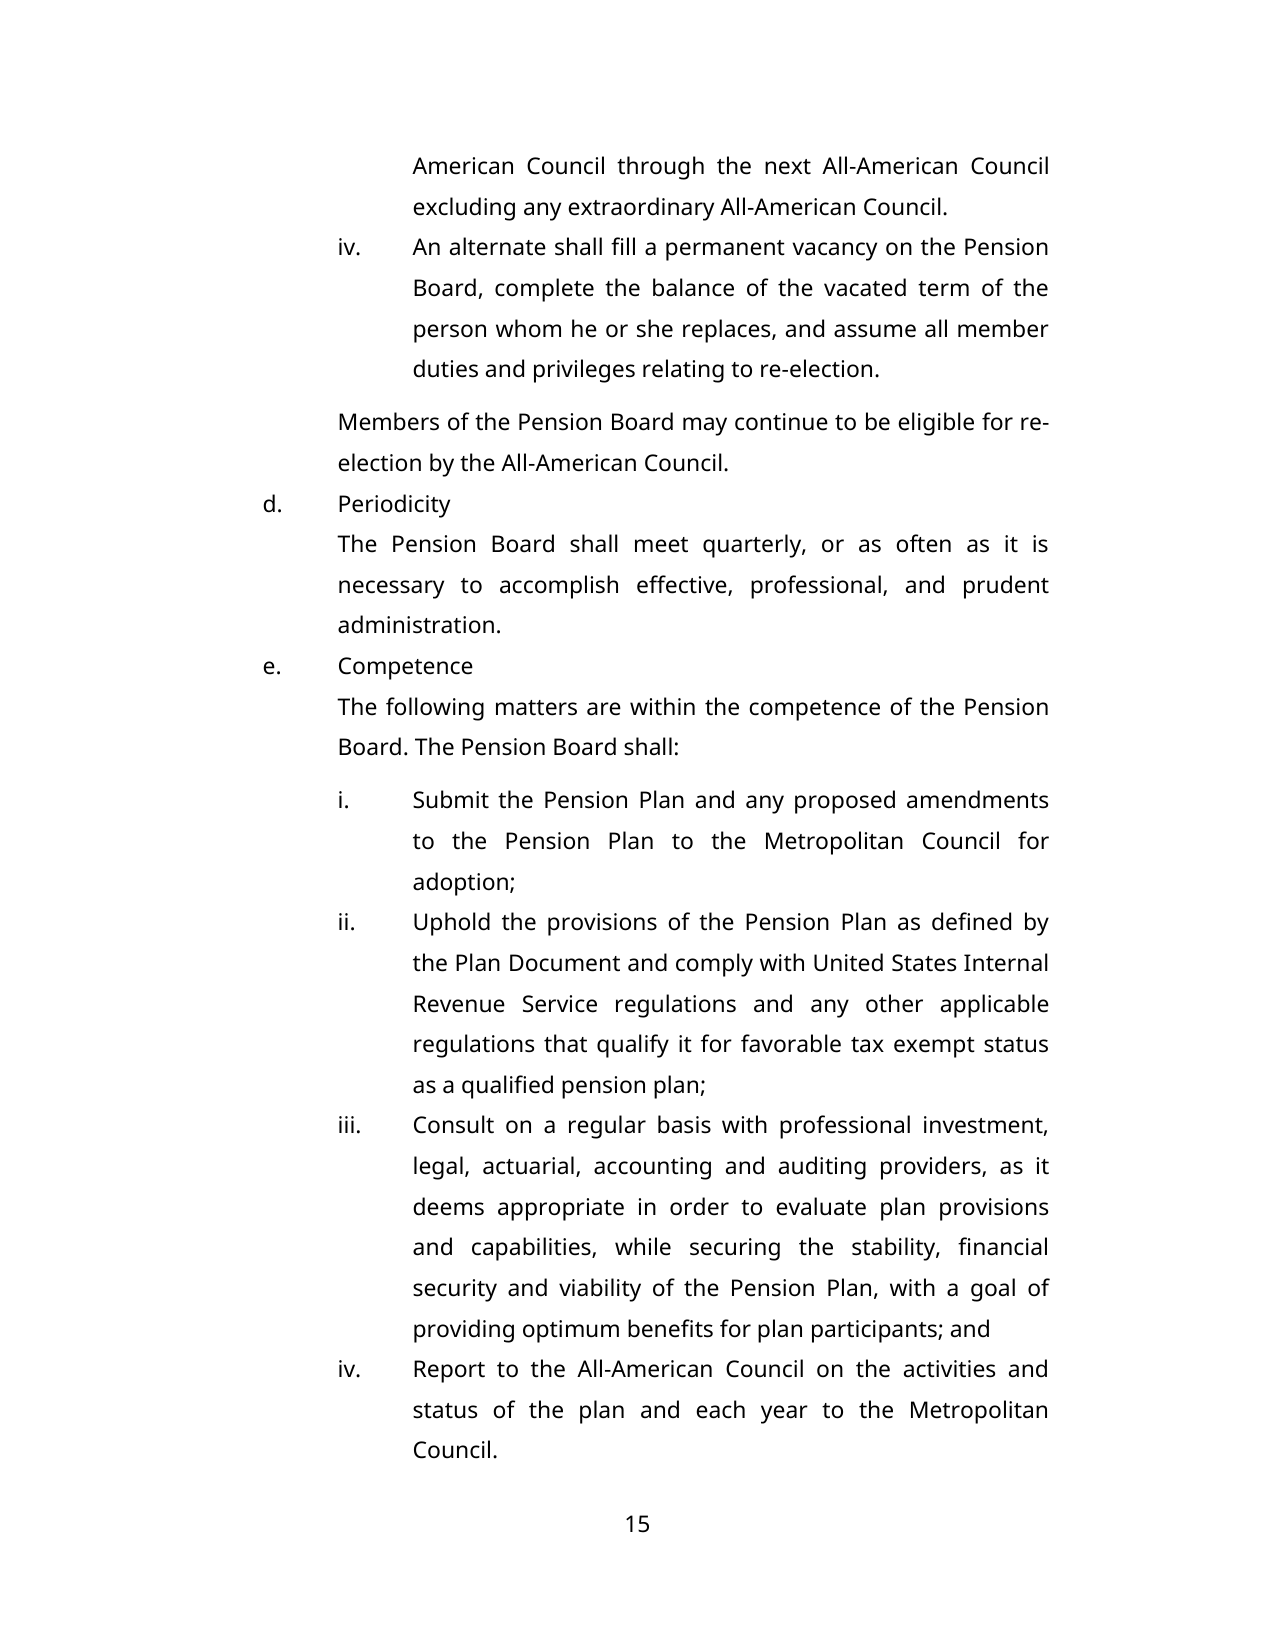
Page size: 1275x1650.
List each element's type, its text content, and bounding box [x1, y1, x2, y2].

text e. Competence [262, 650, 1050, 681]
text iv. Report to the All-American Council on the activities and status of the plan and each year to the Metropolitan Council. [337, 1353, 1050, 1466]
text iii. Consult on a regular basis with professional investment, legal, actuarial, accounting and auditing providers, as it deems appropriate in order to evaluate plan provisions and capabilities, while securing the stability, financial security and viability of the Pension Plan, with a goal of providing optimum benefits for plan participants; and [337, 1109, 1050, 1344]
text i. Submit the Pension Plan and any proposed amendments to the Pension Plan to the Metropolitan Council for adoption; [337, 784, 1050, 897]
text Members of the Pension Board may continue to be eligible for re-election by the All-American Council. [262, 406, 1050, 478]
text iv. An alternate shall fill a permanent vacancy on the Pension Board, complete the balance of the vacated term of the person whom he or she replaces, and assume all member duties and privileges relating to re-election. [337, 231, 1050, 384]
text The Pension Board shall meet quarterly, or as often as it is necessary to accomplish effective, professional, and prudent administration. [262, 528, 1050, 641]
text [337, 150, 1050, 222]
text ii. Uphold the provisions of the Pension Plan as defined by the Plan Document and comply with United States Internal Revenue Service regulations and any other applicable regulations that qualify it for favorable tax exempt status as a qualified pension plan; [337, 906, 1050, 1100]
text The following matters are within the competence of the Pension Board. The Pension Board shall: [262, 691, 1050, 762]
text d. Periodicity [262, 487, 1050, 519]
